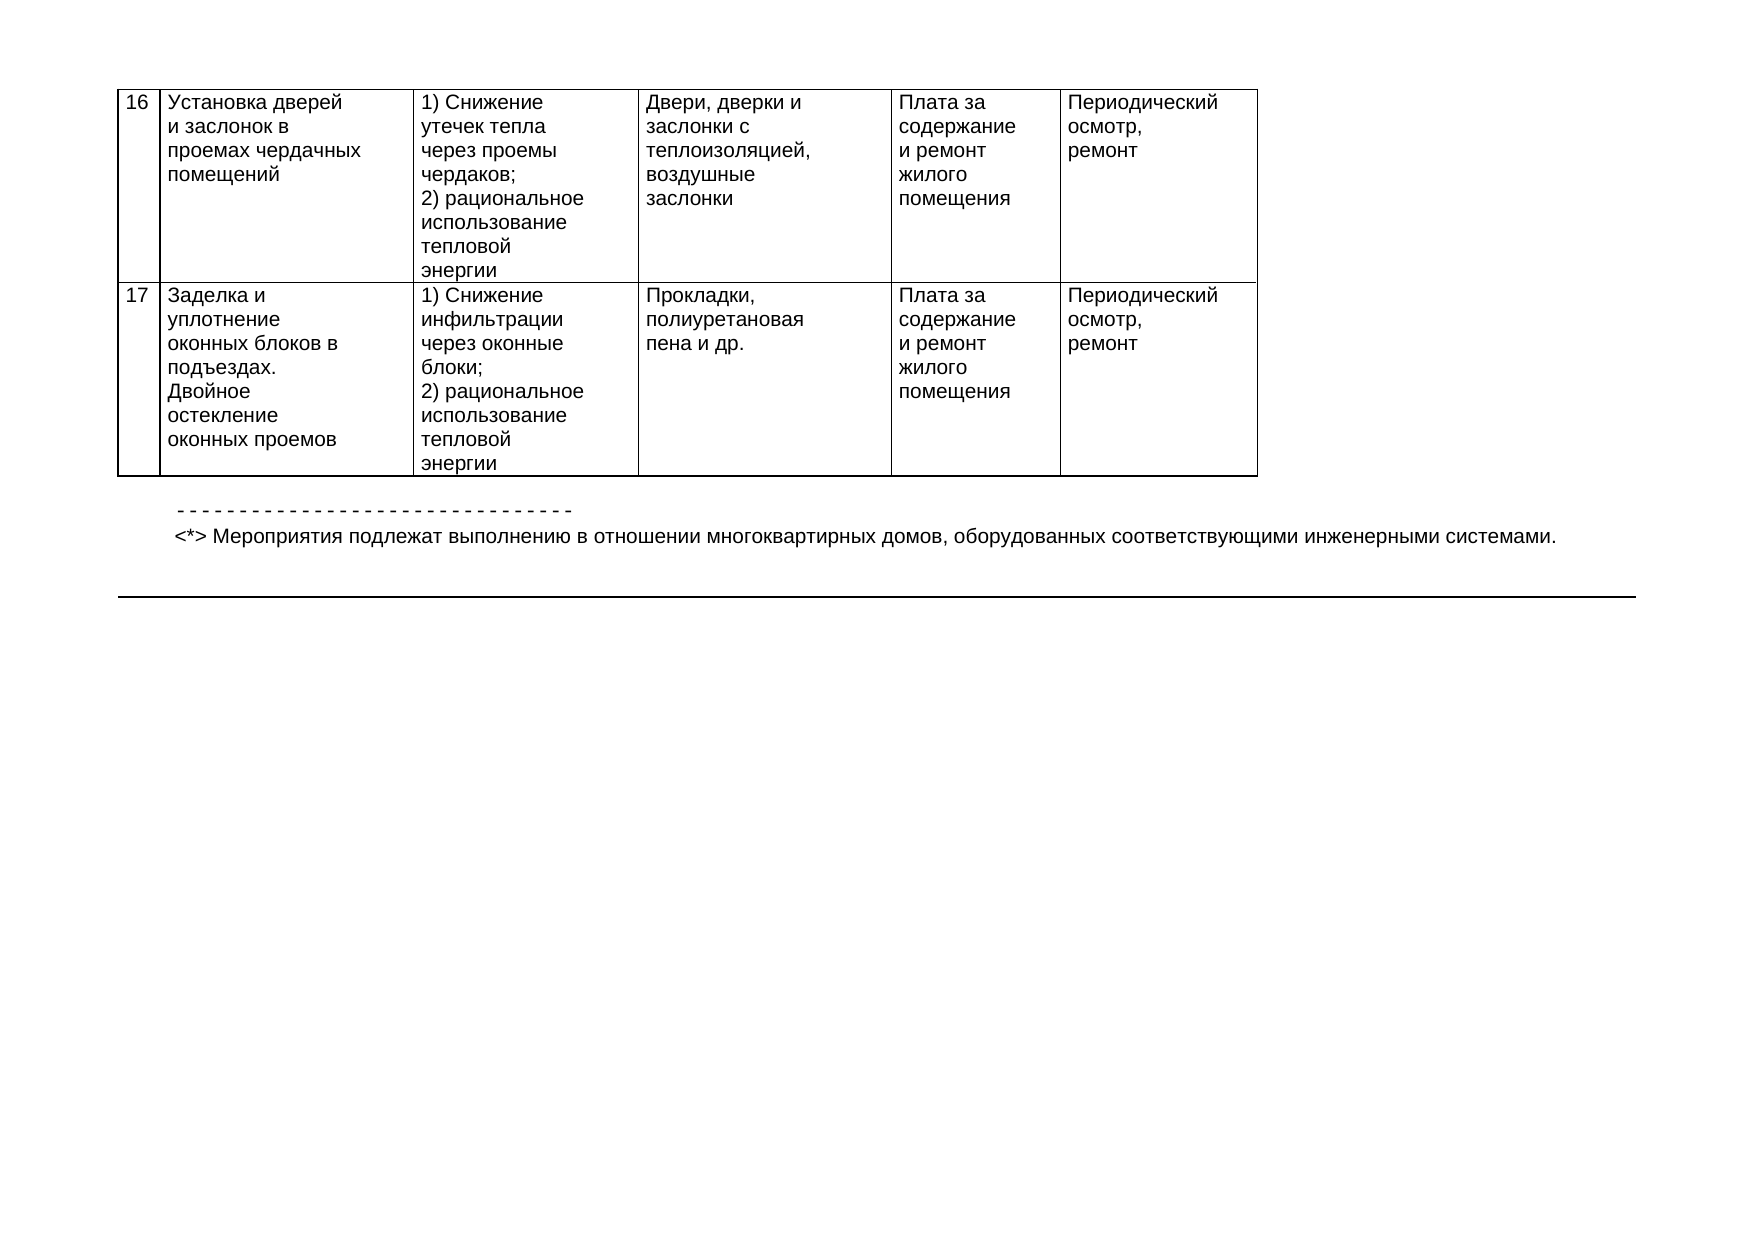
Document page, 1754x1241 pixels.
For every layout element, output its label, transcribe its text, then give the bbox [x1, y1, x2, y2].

table_cell Периодический осмотр, ремонт [1061, 282, 1257, 475]
table_cell 1) Снижение инфильтрации через оконные блоки; 2) рациональное использование тепловой энергии [414, 283, 638, 475]
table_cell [892, 90, 1060, 282]
table_cell 17 [119, 283, 159, 475]
table_cell 1) Снижение утечек тепла через проемы чердаков; 2) рациональное использование тепловой энергии [414, 90, 638, 282]
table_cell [1061, 90, 1257, 282]
text -------------------------------- [118, 501, 1636, 524]
table_cell Двери, дверки и заслонки с теплоизоляцией, воздушные заслонки [639, 90, 891, 282]
table_cell Заделка и уплотнение оконных блоков в подъездах. Двойное остекление оконных проемов [161, 283, 413, 475]
table_cell 16 [119, 90, 159, 282]
table_cell Установка дверей и заслонок в проемах чердачных помещений [161, 90, 413, 282]
table_cell Прокладки, полиуретановая пена и др. [639, 283, 891, 475]
text <*> Мероприятия подлежат выполнению в отношении многоквартирных домов, оборудованных соответствующими инженерными системами. [118, 524, 1636, 548]
table_cell Плата за содержание и ремонт жилого помещения [892, 283, 1060, 475]
